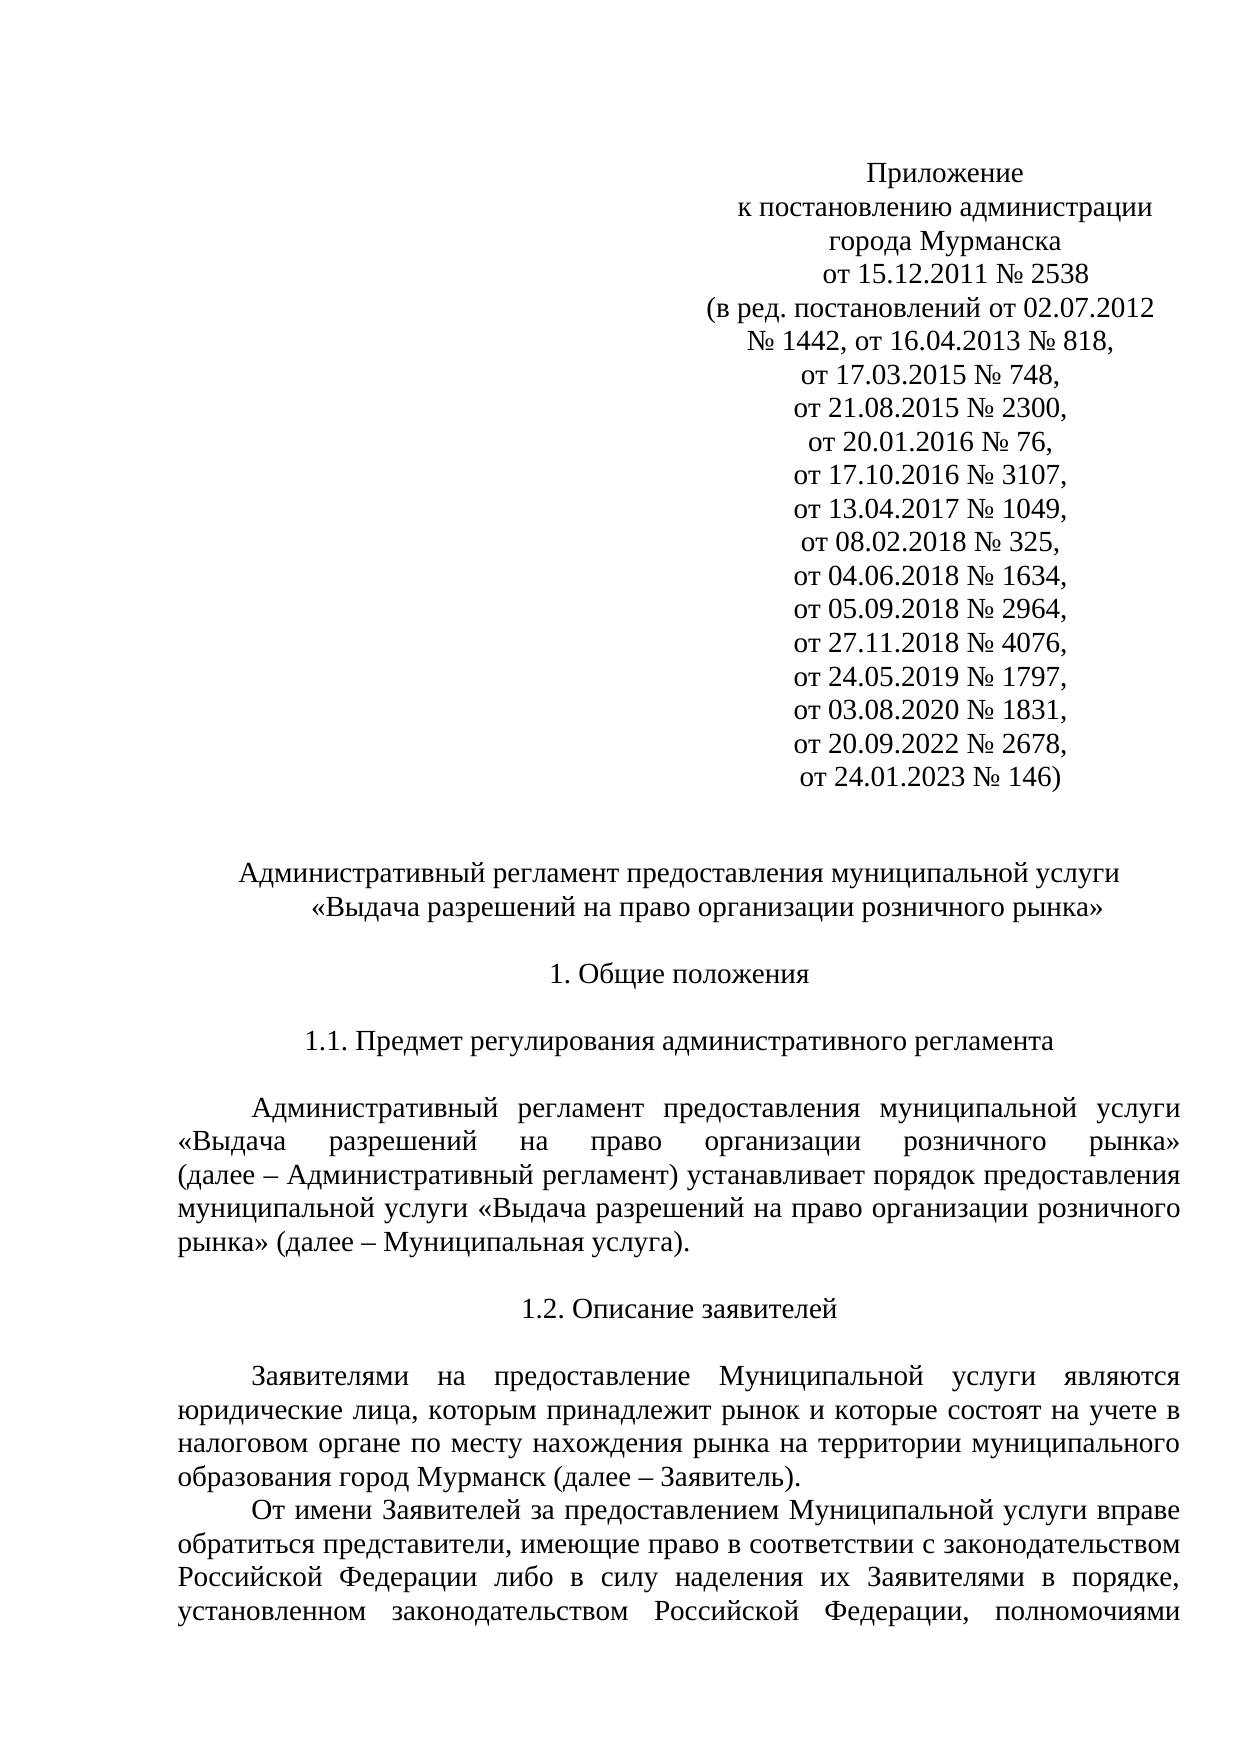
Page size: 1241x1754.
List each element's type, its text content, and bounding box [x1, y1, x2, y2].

text от 03.08.2020 № 1831, [679, 692, 1181, 726]
text Административный регламент предоставления муниципальной услуги «Выдача разрешений на право организации розничного рынка» (далее – Административный регламент) устанавливает порядок предоставления муниципальной услуги «Выдача разрешений на право организации розничного рынка» (далее – Муниципальная услуга). [177, 1090, 1181, 1258]
text от 08.02.2018 № 325, [679, 524, 1181, 558]
text к постановлению администрации [709, 189, 1181, 223]
text от 24.01.2023 № 146) [679, 759, 1181, 793]
text от 20.09.2022 № 2678, [679, 726, 1181, 759]
text Заявителями на предоставление Муниципальной услуги являются юридические лица, которым принадлежит рынок и которые состоят на учете в налоговом органе по месту нахождения рынка на территории муниципального образования город Мурманск (далее – Заявитель). [177, 1358, 1181, 1492]
text от 05.09.2018 № 2964, [679, 592, 1181, 625]
text 1. Общие положения [177, 956, 1181, 989]
text города Мурманска [709, 223, 1181, 256]
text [177, 1492, 1181, 1627]
text от 13.04.2017 № 1049, [679, 491, 1181, 524]
text от 04.06.2018 № 1634, [679, 558, 1181, 592]
text Приложение [709, 156, 1181, 189]
text 1.1. Предмет регулирования административного регламента [177, 1023, 1181, 1056]
text от 15.12.2011 № 2538 (в ред. постановлений от 02.07.2012 № 1442, от 16.04.2013 № 818, от 17.03.2015 № 748, [679, 256, 1181, 390]
text от 24.05.2019 № 1797, [679, 659, 1181, 692]
text от 21.08.2015 № 2300, [679, 390, 1181, 424]
text от 17.10.2016 № 3107, [679, 457, 1181, 491]
text от 20.01.2016 № 76, [679, 424, 1181, 457]
text от 27.11.2018 № 4076, [679, 625, 1181, 659]
text 1.2. Описание заявителей [177, 1291, 1181, 1325]
text «Выдача разрешений на право организации розничного рынка» [177, 889, 1181, 922]
text Административный регламент предоставления муниципальной услуги [177, 855, 1181, 889]
